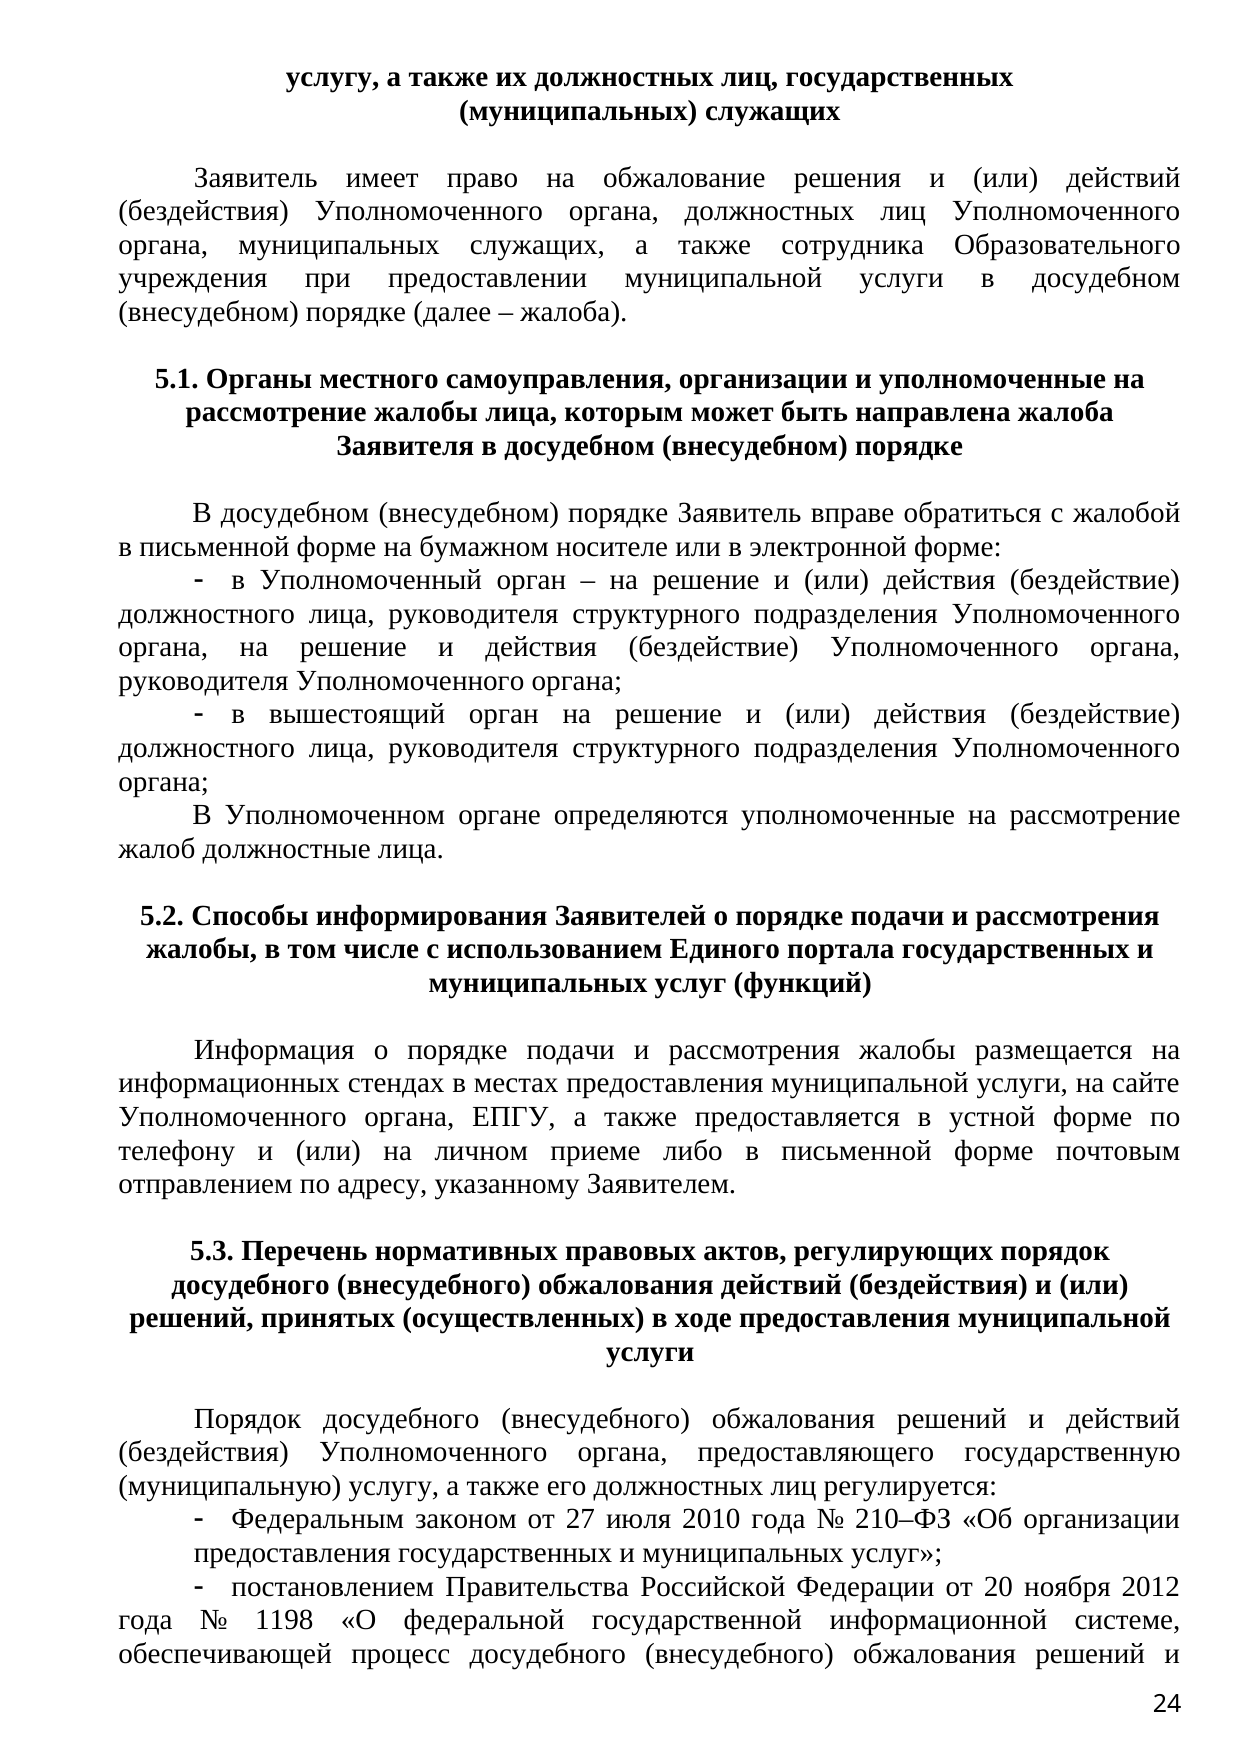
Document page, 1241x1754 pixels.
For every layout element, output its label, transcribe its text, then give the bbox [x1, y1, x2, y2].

text В Уполномоченном органе определяются уполномоченные на рассмотрение жалоб должностные лица. [118, 797, 1181, 864]
text Информация о порядке подачи и рассмотрения жалобы размещается на информационных стендах в местах предоставления муниципальной услуги, на сайте Уполномоченного органа, ЕПГУ, а также предоставляется в устной форме по телефону и (или) на личном приеме либо в письменной форме почтовым отправлением по адресу, указанному Заявителем. [118, 1032, 1181, 1200]
text 5.3. Перечень нормативных правовых актов, регулирующих порядок досудебного (внесудебного) обжалования действий (бездействия) и (или) решений, принятых (осуществленных) в ходе предоставления муниципальной услуги [118, 1233, 1182, 1367]
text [118, 59, 1181, 93]
text Заявитель имеет право на обжалование решения и (или) действий (бездействия) Уполномоченного органа, должностных лиц Уполномоченного органа, муниципальных служащих, а также сотрудника Образовательного учреждения при предоставлении муниципальной услуги в досудебном (внесудебном) порядке (далее – жалоба). [118, 160, 1181, 327]
text 5.1. Органы местного самоуправления, организации и уполномоченные на рассмотрение жалобы лица, которым может быть направлена жалоба Заявителя в досудебном (внесудебном) порядке [118, 361, 1181, 462]
text 5.2. Способы информирования Заявителей о порядке подачи и рассмотрения жалобы, в том числе с использованием Единого портала государственных и муниципальных услуг (функций) [118, 898, 1182, 998]
list в Уполномоченный орган – на решение и (или) действия (бездействие) должностного лица, руководителя структурного подразделения Уполномоченного органа, на решение и действия (бездействие) Уполномоченного органа, руководителя Уполномоченного органа; [118, 562, 1181, 696]
list Федеральным законом от 27 июля 2010 года № 210–ФЗ «Об организации предоставления государственных и муниципальных услуг»; [193, 1502, 1181, 1569]
text Порядок досудебного (внесудебного) обжалования решений и действий (бездействия) Уполномоченного органа, предоставляющего государственную (муниципальную) услугу, а также его должностных лиц регулируется: [118, 1401, 1181, 1502]
list в вышестоящий орган на решение и (или) действия (бездействие) должностного лица, руководителя структурного подразделения Уполномоченного органа; [118, 696, 1181, 797]
text (муниципальных) служащих [118, 93, 1181, 126]
text В досудебном (внесудебном) порядке Заявитель вправе обратиться с жалобой в письменной форме на бумажном носителе или в электронной форме: [118, 495, 1181, 562]
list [118, 1569, 1181, 1669]
